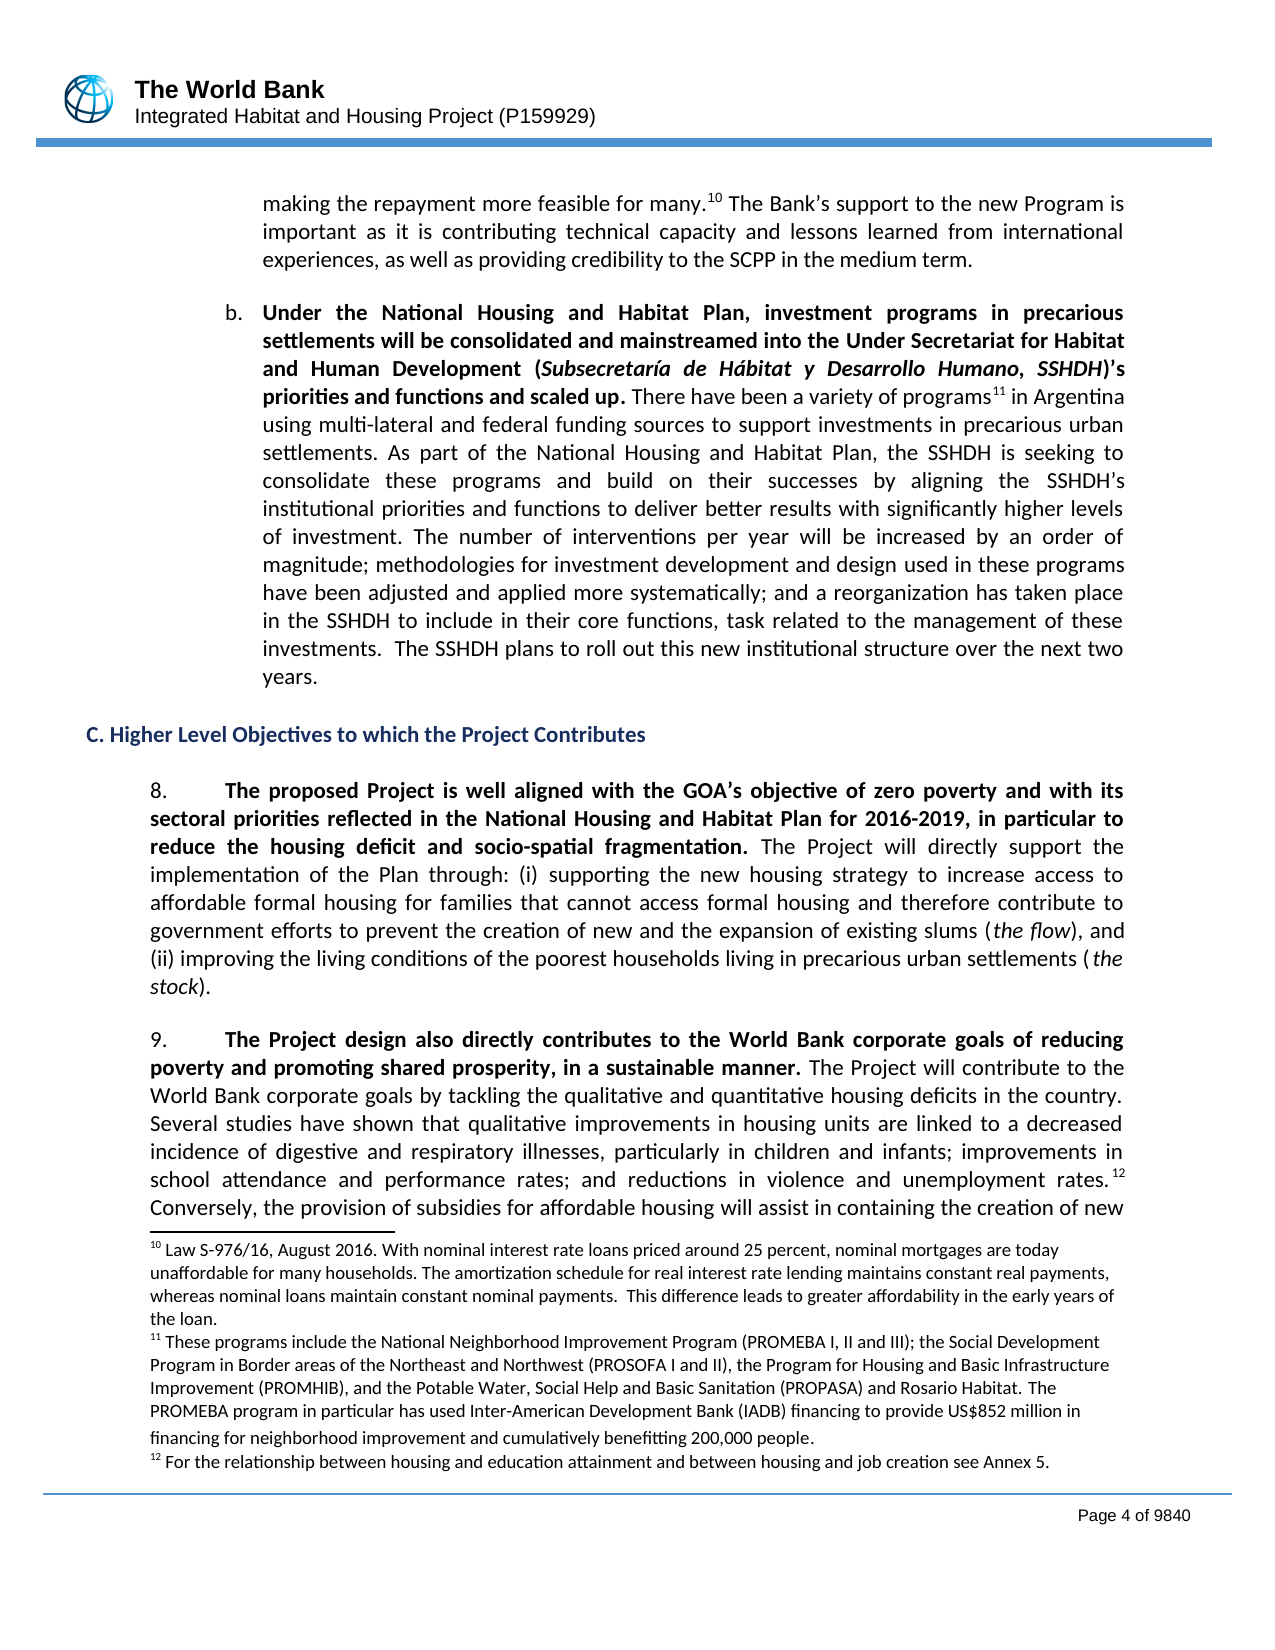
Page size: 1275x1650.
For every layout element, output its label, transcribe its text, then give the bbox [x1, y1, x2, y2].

picture [95, 75, 113, 111]
list The proposed Project is well aligned with the GOA’s objective of zero poverty and with its sectoral priorities reflected in the National Housing and Habitat Plan for 2016-2019, in particular to reduce the housing deficit and socio-spatial fragmentation. The Project will directly support the implementation of the Plan through: (i) supporting the new housing strategy to increase access to affordable formal housing for families that cannot access formal housing and therefore contribute to government efforts to prevent the creation of new and the expansion of existing slums (the flow), and (ii) improving the living conditions of the poorest households living in precarious urban settlements (the stock). [150, 776, 1125, 1000]
picture [79, 83, 86, 89]
picture [87, 85, 92, 93]
table_header C. Higher Level Objectives to which the Project Contributes [75, 716, 1191, 748]
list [150, 1025, 1125, 1221]
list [225, 189, 1125, 273]
picture [64, 75, 113, 123]
list Under the National Housing and Habitat Plan, investment programs in precarious settlements will be consolidated and mainstreamed into the Under Secretariat for Habitat and Human Development (Subsecretaría de Hábitat y Desarrollo Humano, SSHDH)’s priorities and functions and scaled up. There have been a variety of programs in Argentina using multi-lateral and federal funding sources to support investments in precarious urban settlements. As part of the National Housing and Habitat Plan, the SSHDH is seeking to consolidate these programs and build on their successes by aligning the SSHDH’s institutional priorities and functions to deliver better results with significantly higher levels of investment. The number of interventions per year will be increased by an order of magnitude; methodologies for investment development and design used in these programs have been adjusted and applied more systematically; and a reorganization has taken place in the SSHDH to include in their core functions, task related to the management of these investments. The SSHDH plans to roll out this new institutional structure over the next two years. [225, 298, 1125, 691]
